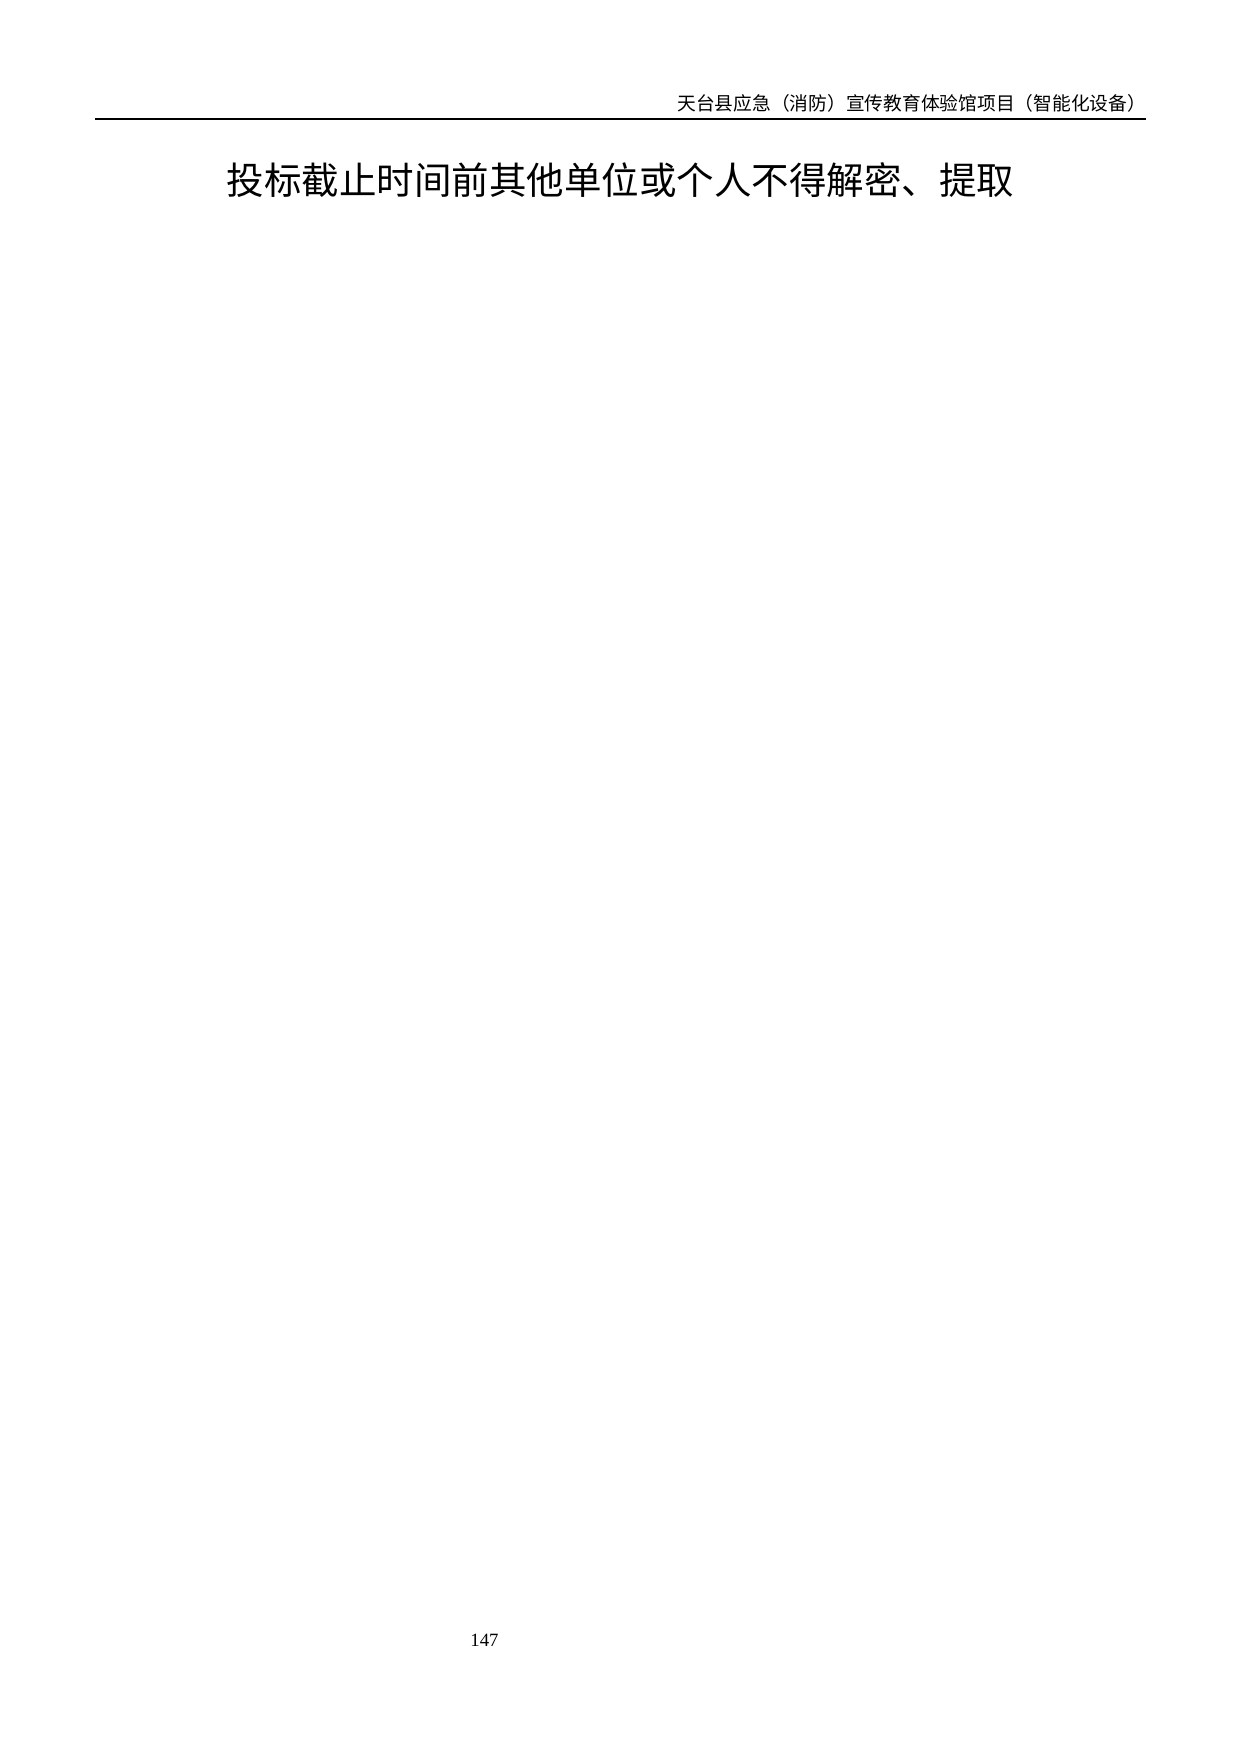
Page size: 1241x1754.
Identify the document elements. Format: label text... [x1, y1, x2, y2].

text 投标截止时间前其他单位或个人不得解密、提取 [94, 119, 1146, 213]
